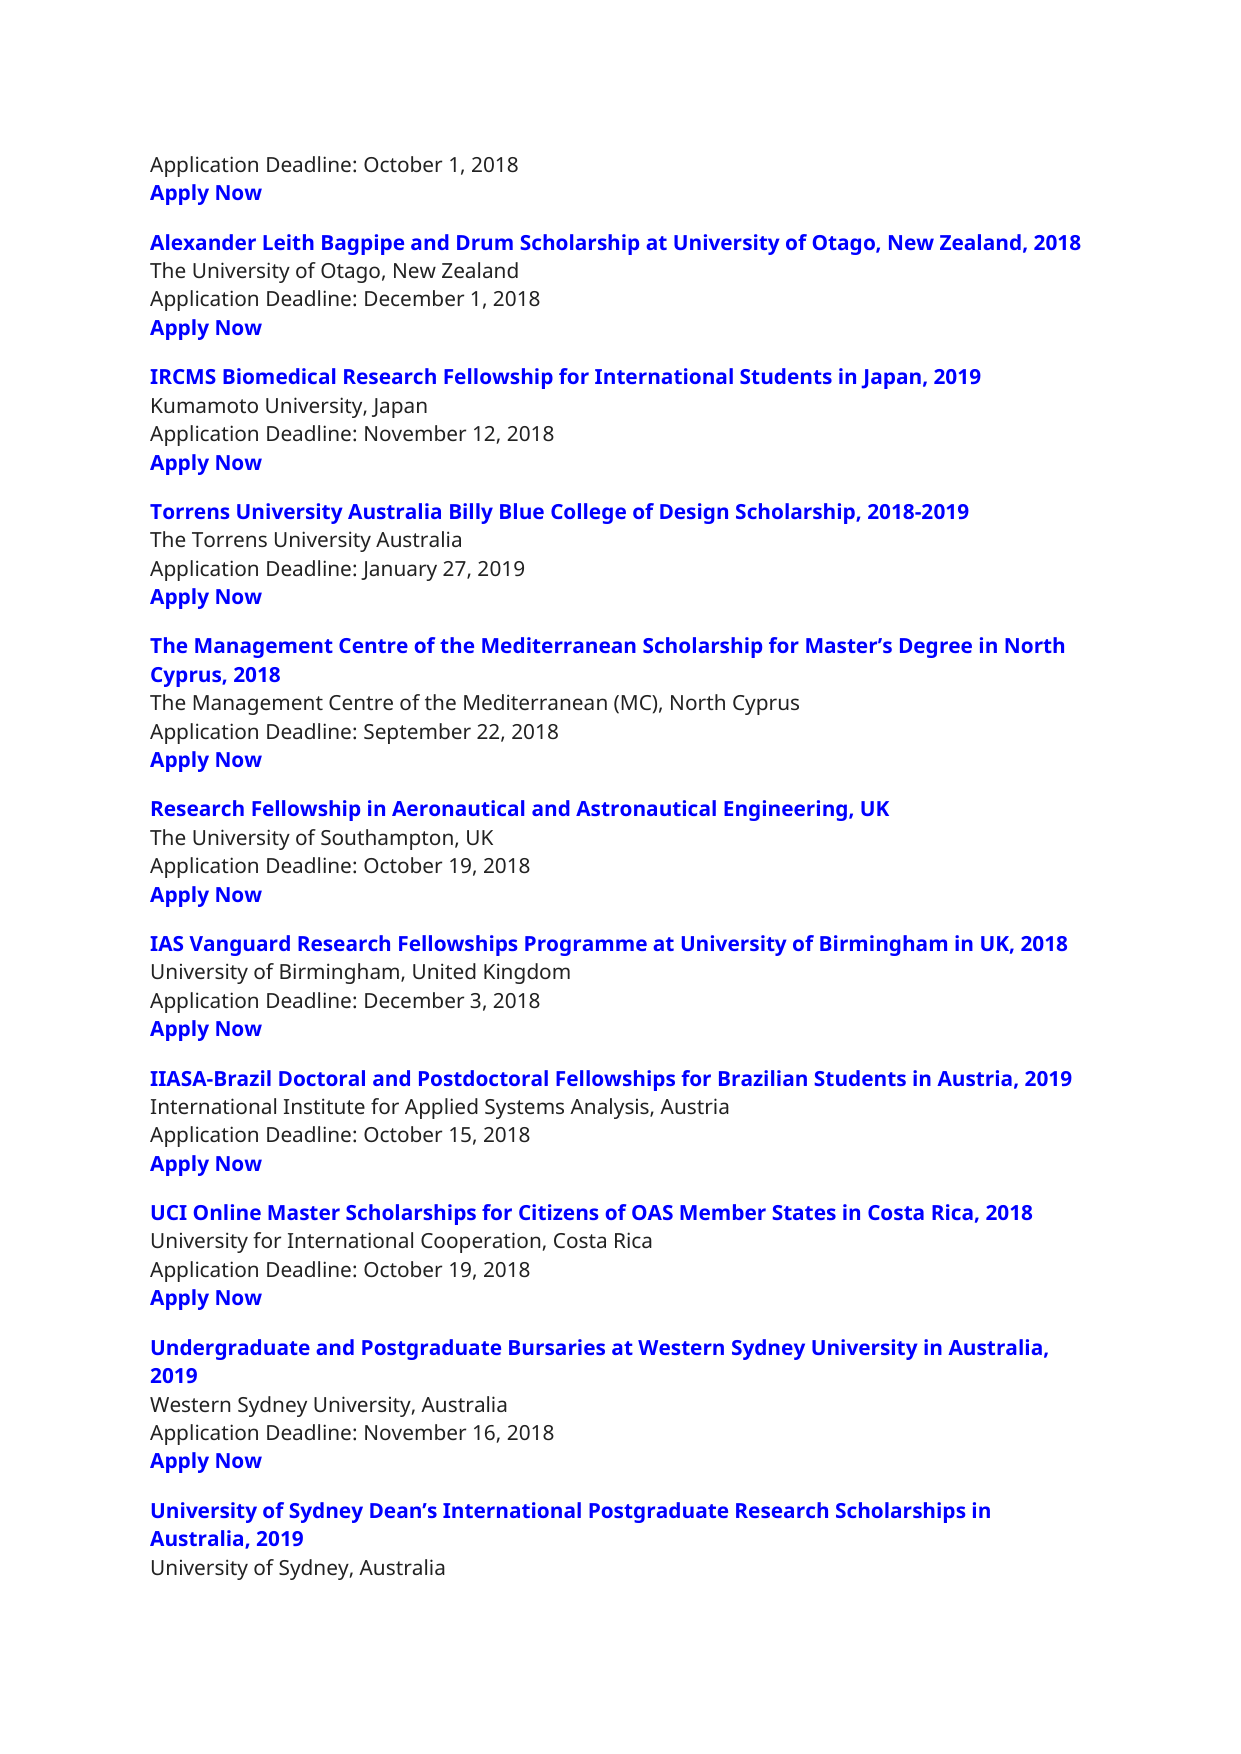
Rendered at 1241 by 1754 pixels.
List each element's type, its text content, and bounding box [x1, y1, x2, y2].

text The Management Centre of the Mediterranean Scholarship for Master’s Degree in North Cyprus, 2018 The Management Centre of the Mediterranean (MC), North Cyprus Application Deadline: September 22, 2018 Apply Now [262, 631, 1090, 774]
text University of Dundee Alumni Scholarship, 2018-2019 The University of Dundee, UK Application Deadline: October 1, 2018 Apply Now [150, 150, 1090, 207]
text Torrens University Australia Billy Blue College of Design Scholarship, 2018-2019 The Torrens University Australia Application Deadline: January 27, 2019 Apply Now [262, 497, 1090, 611]
text UCI Online Master Scholarships for Citizens of OAS Member States in Costa Rica, 2018 University for International Cooperation, Costa Rica Application Deadline: October 19, 2018 Apply Now [150, 1198, 1090, 1312]
text Undergraduate and Postgraduate Bursaries at Western Sydney University in Australia, 2019 Western Sydney University, Australia Application Deadline: November 16, 2018 Apply Now [198, 1333, 1090, 1475]
text IAS Vanguard Research Fellowships Programme at University of Birmingham in UK, 2018 University of Birmingham, United Kingdom Application Deadline: December 3, 2018 Apply Now [150, 929, 1090, 1043]
text Research Fellowship in Aeronautical and Astronautical Engineering, UK The University of Southampton, UK Application Deadline: October 19, 2018 Apply Now [150, 794, 1090, 908]
text IIASA-Brazil Doctoral and Postdoctoral Fellowships for Brazilian Students in Austria, 2019 International Institute for Applied Systems Analysis, Austria Application Deadline: October 15, 2018 Apply Now [262, 1064, 1090, 1177]
text Alexander Leith Bagpipe and Drum Scholarship at University of Otago, New Zealand, 2018 The University of Otago, New Zealand Application Deadline: December 1, 2018 Apply Now [150, 228, 1090, 341]
text IRCMS Biomedical Research Fellowship for International Students in Japan, 2019 Kumamoto University, Japan Application Deadline: November 12, 2018 Apply Now [262, 362, 1090, 476]
